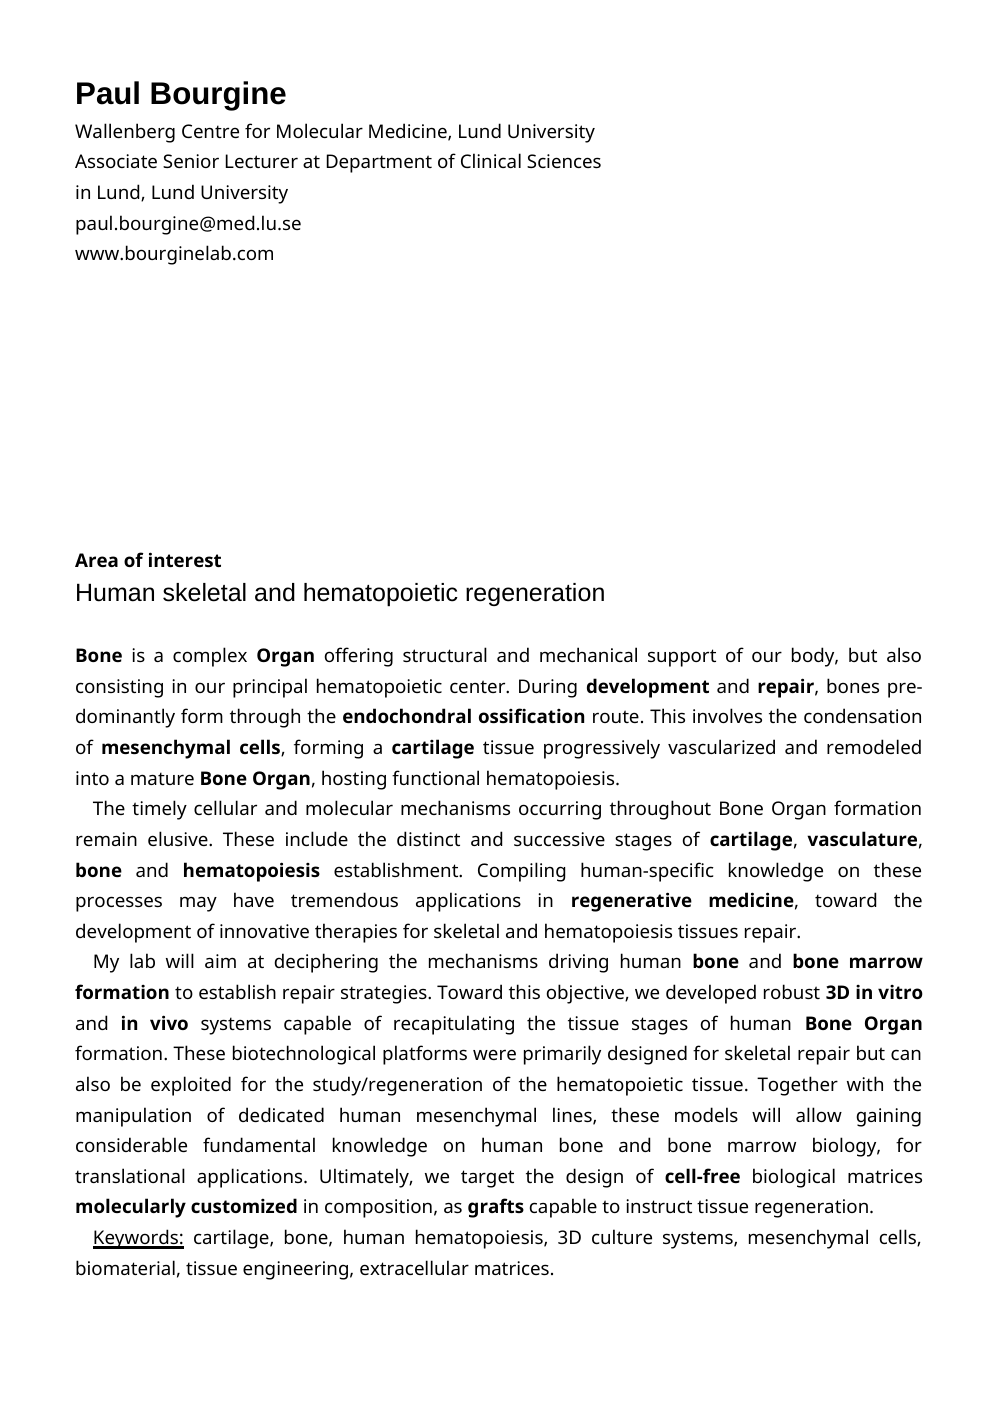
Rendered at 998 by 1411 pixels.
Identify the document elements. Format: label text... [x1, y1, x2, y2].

text Bone is a complex Organ offering structural and mechanical support of our body, but also consisting in our principal hematopoietic center. During development and repair, bones pre-dominantly form through the endochondral ossification route. This involves the condensation of mesenchymal cells, forming a cartilage tissue progressively vascularized and remodeled into a mature Bone Organ, hosting functional hematopoiesis. [75, 643, 923, 791]
text Paul Bourgine [75, 75, 923, 111]
text www.bourginelab.com [75, 241, 923, 266]
text in Lund, Lund University [75, 179, 923, 205]
text Wallenberg Centre for Molecular Medicine, Lund University [75, 118, 923, 144]
text Keywords: cartilage, bone, human hematopoiesis, 3D culture systems, mesenchymal cells, biomaterial, tissue engineering, extracellular matrices. [75, 1224, 923, 1281]
text Human skeletal and hematopoietic regeneration [75, 577, 923, 606]
text paul.bourgine@med.lu.se [75, 210, 923, 236]
text Area of interest [75, 547, 923, 572]
text Associate Senior Lecturer at Department of Clinical Sciences [75, 149, 923, 174]
text My lab will aim at deciphering the mechanisms driving human bone and bone marrow formation to establish repair strategies. Toward this objective, we developed robust 3D in vitro and in vivo systems capable of recapitulating the tissue stages of human Bone Organ formation. These biotechnological platforms were primarily designed for skeletal repair but can also be exploited for the study/regeneration of the hematopoietic tissue. Together with the manipulation of dedicated human mesenchymal lines, these models will allow gaining considerable fundamental knowledge on human bone and bone marrow biology, for translational applications. Ultimately, we target the design of cell-free biological matrices molecularly customized in composition, as grafts capable to instruct tissue regeneration. [75, 949, 923, 1219]
text The timely cellular and molecular mechanisms occurring throughout Bone Organ formation remain elusive. These include the distinct and successive stages of cartilage, vasculature, bone and hematopoiesis establishment. Compiling human-specific knowledge on these processes may have tremendous applications in regenerative medicine, toward the development of innovative therapies for skeletal and hematopoiesis tissues repair. [75, 796, 923, 944]
